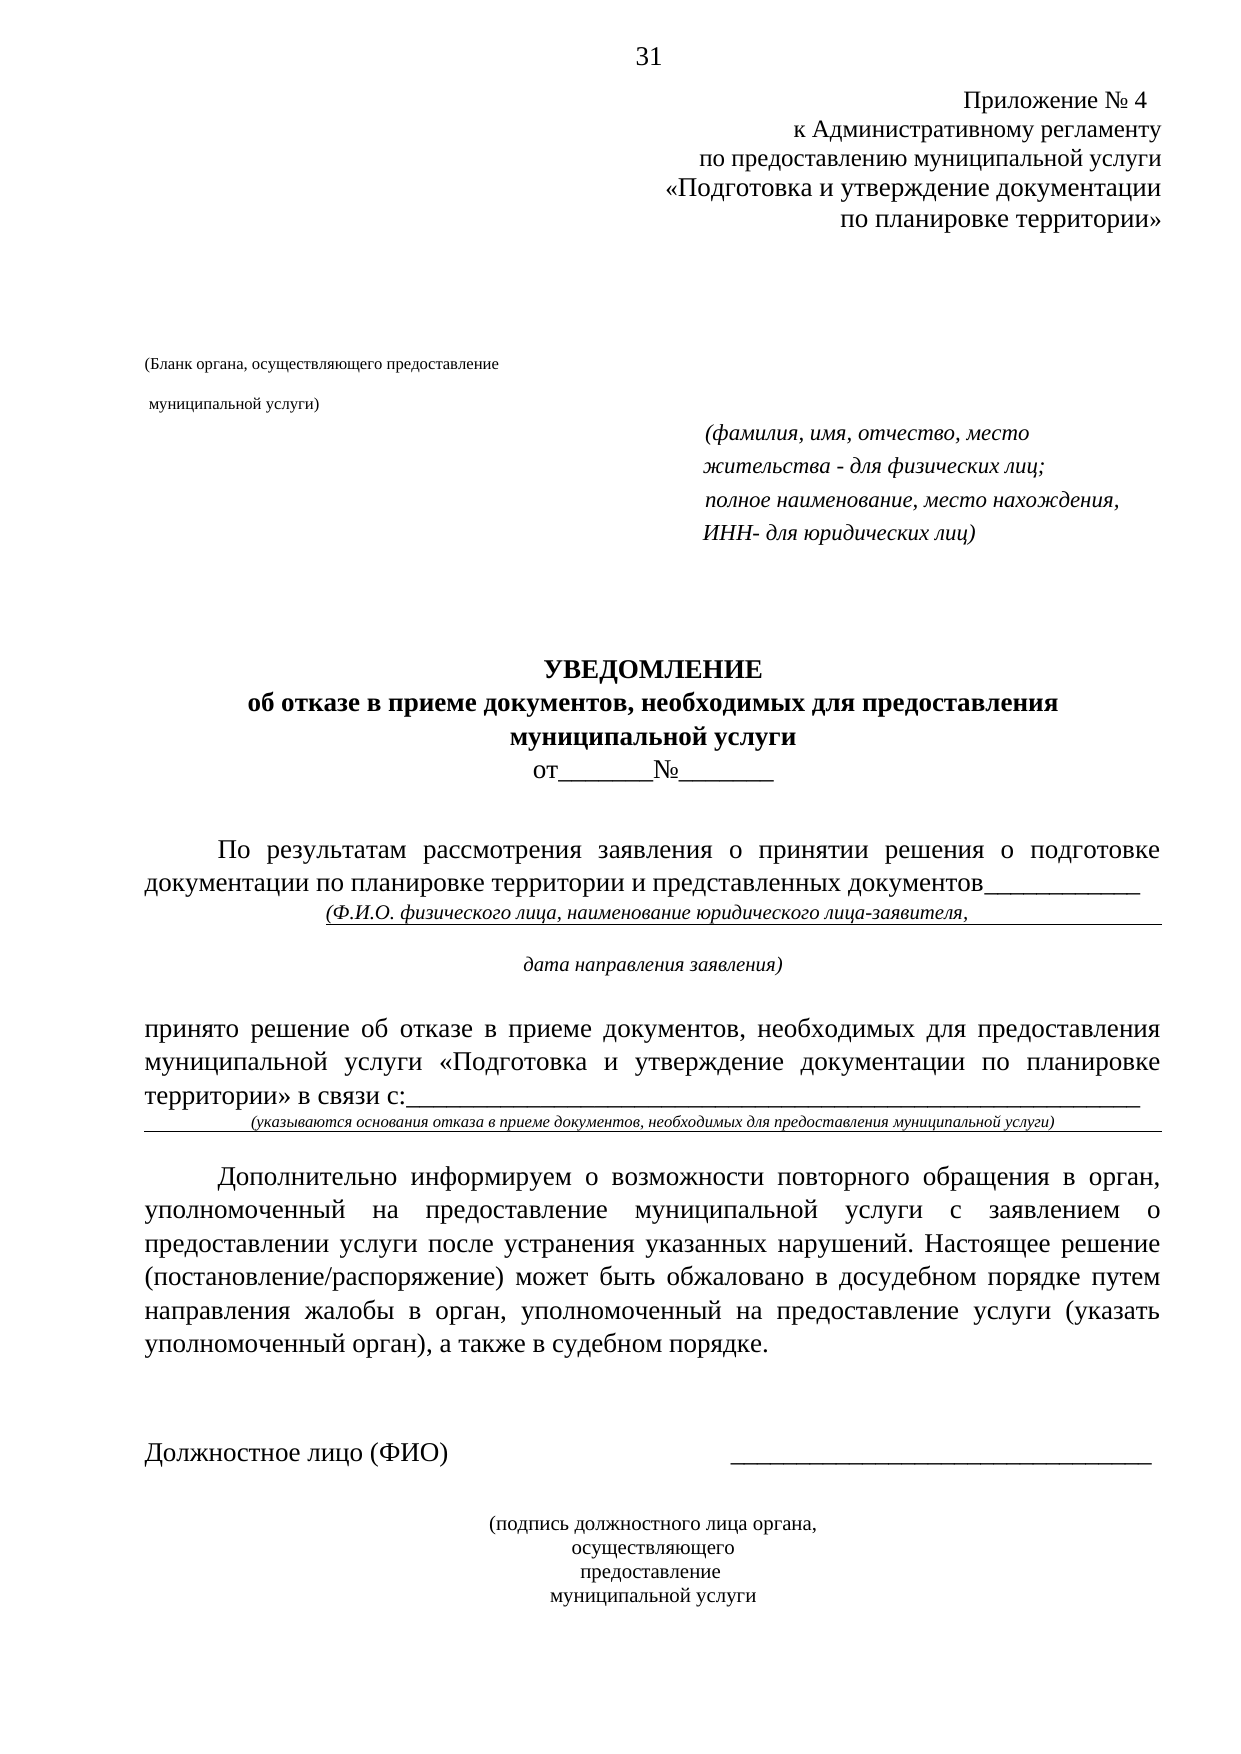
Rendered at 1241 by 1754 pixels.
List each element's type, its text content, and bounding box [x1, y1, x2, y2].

text УВЕДОМЛЕНИЕ об отказе в приеме документов, необходимых для предоставления муниципальной услуги от_______№_______ [144, 653, 1162, 785]
text муниципальной услуги) [144, 394, 1162, 413]
text По результатам рассмотрения заявления о принятии решения о подготовке документации по планировке территории и представленных документов [144, 833, 1162, 898]
text Дополнительно информируем о возможности повторного обращения в орган, уполномоченный на предоставление муниципальной услуги с заявлением о предоставлении услуги после устранения указанных нарушений. Настоящее решение (постановление/распоряжение) может быть обжаловано в досудебном порядке путем направления жалобы в орган, уполномоченный на предоставление услуги (указать уполномоченный орган), а также в судебном порядке. [144, 1159, 1162, 1358]
text по планировке территории» [144, 203, 1162, 234]
text (фамилия, имя, отчество, место жительства - для физических лиц; [703, 419, 1162, 479]
text полное наименование, место нахождения, ИНН- для юридических лиц) [703, 486, 1162, 546]
text по предоставлению муниципальной услуги [144, 143, 1162, 171]
text (Ф.И.О. физического лица, наименование юридического лица-заявителя, [326, 900, 1162, 924]
text «Подготовка и утверждение документации [144, 171, 1162, 203]
text дата направления заявления) [144, 952, 1162, 976]
text Должностное лицо (ФИО) [144, 1436, 1162, 1467]
text Приложение № 4 [144, 85, 1162, 114]
text (Бланк органа, осуществляющего предоставление [144, 354, 1162, 373]
text (подпись должностного лица органа, осуществляющего предоставление муниципальной услуги [144, 1511, 1162, 1607]
text принято решение об отказе в приеме документов, необходимых для предоставления муниципальной услуги «Подготовка и утверждение документации по планировке территории» в связи с: [144, 1012, 1162, 1110]
text к Административному регламенту [144, 114, 1162, 143]
text (указываются основания отказа в приеме документов, необходимых для предоставления муниципальной услуги) [144, 1112, 1162, 1131]
